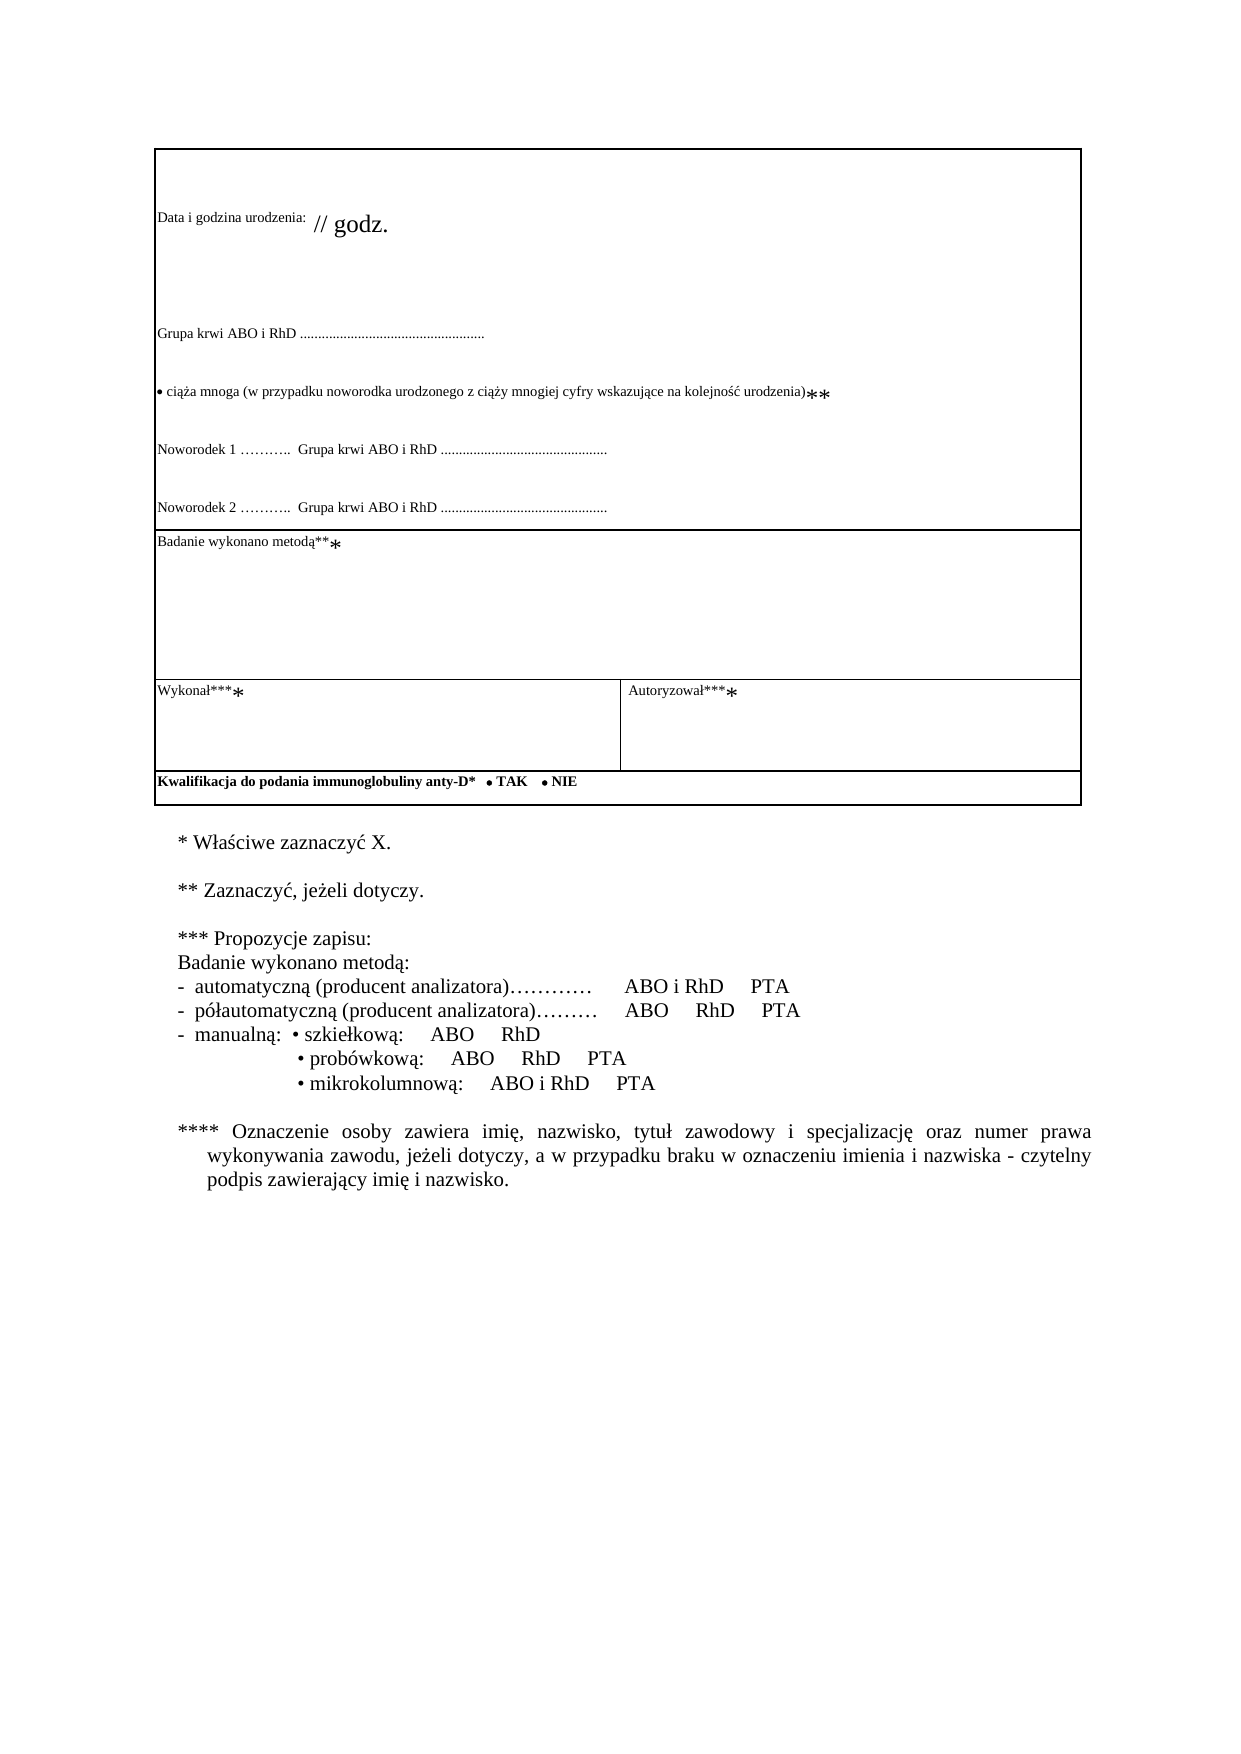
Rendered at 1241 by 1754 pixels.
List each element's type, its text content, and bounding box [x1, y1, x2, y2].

text Badanie wykonano metodą: [177, 950, 1093, 974]
text * Właściwe zaznaczyć X. [177, 830, 1093, 854]
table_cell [156, 150, 1080, 529]
text - manualną: • szkiełkową:  ABO  RhD [177, 1022, 1093, 1046]
text ** Zaznaczyć, jeżeli dotyczy. [177, 878, 1093, 902]
text - półautomatyczną (producent analizatora)………  ABO  RhD  PTA [177, 998, 1093, 1022]
table_cell Badanie wykonano metodą*** [156, 531, 1080, 679]
text - automatyczną (producent analizatora)…………  ABO i RhD  PTA [177, 974, 1093, 998]
text *** Propozycje zapisu: [177, 926, 1093, 950]
text • mikrokolumnową:  ABO i RhD  PTA [177, 1070, 1093, 1094]
text **** Oznaczenie osoby zawiera imię, nazwisko, tytuł zawodowy i specjalizację oraz numer prawa wykonywania zawodu, jeżeli dotyczy, a w przypadku braku w oznaczeniu imienia i nazwiska - czytelny podpis zawierający imię i nazwisko. [177, 1118, 1093, 1191]
table_cell Wykonał**** [156, 680, 620, 770]
text • probówkową:  ABO  RhD  PTA [177, 1046, 1093, 1070]
table_cell Autoryzował**** [621, 680, 1080, 770]
table_cell Kwalifikacja do podania immunoglobuliny anty-D* TAK NIE [156, 772, 1080, 804]
